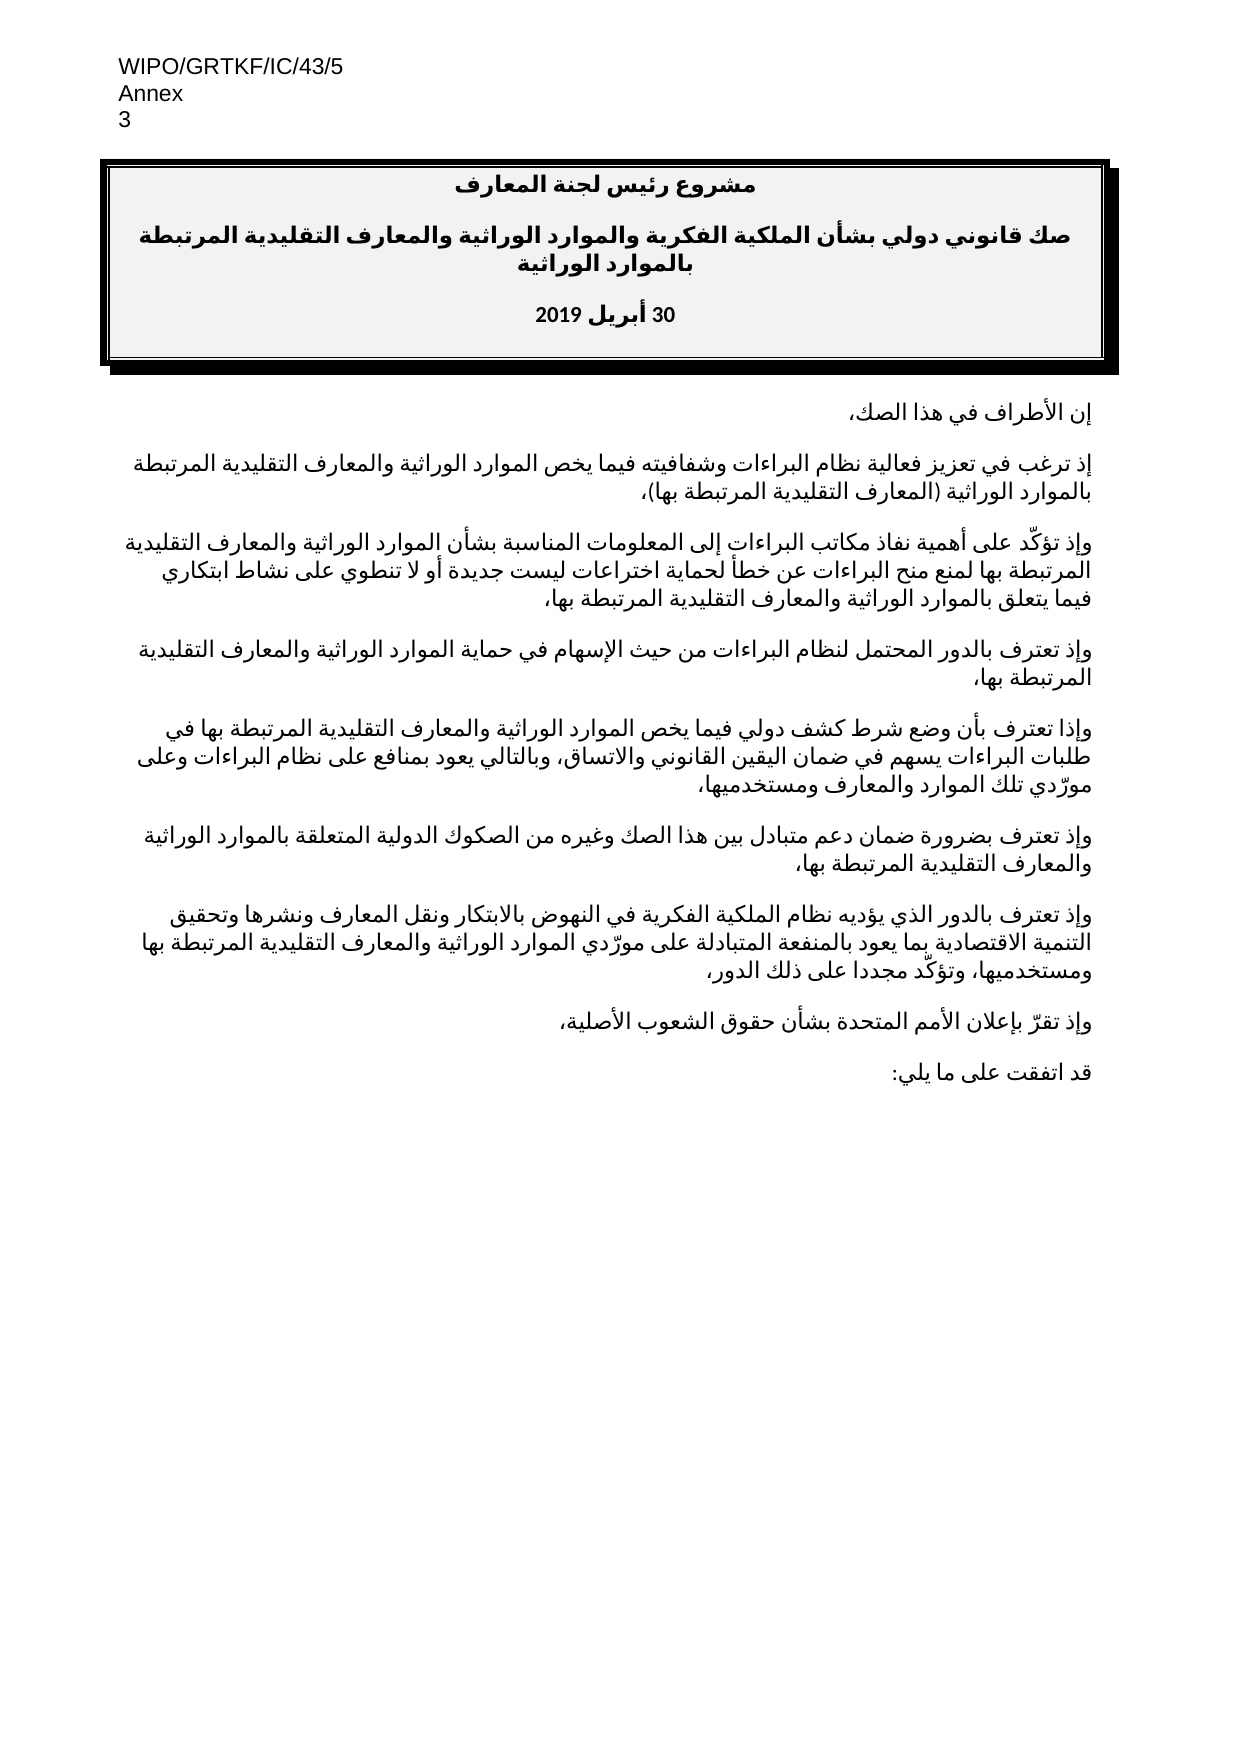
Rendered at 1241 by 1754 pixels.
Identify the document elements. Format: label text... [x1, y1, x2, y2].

text وإذا تعترف بأن وضع شرط كشف دولي فيما يخص الموارد الوراثية والمعارف التقليدية المرتبطة بها في طلبات البراءات يسهم في ضمان اليقين القانوني والاتساق، وبالتالي يعود بمنافع على نظام البراءات وعلى مورّدي تلك الموارد والمعارف ومستخدميها، [118, 714, 1092, 798]
text إن الأطراف في هذا الصك، [118, 398, 1092, 426]
text صك قانوني دولي بشأن الملكية الفكرية والموارد الوراثية والمعارف التقليدية المرتبطة بالموارد الوراثية [110, 209, 1101, 277]
text وإذ تعترف بالدور المحتمل لنظام البراءات من حيث الإسهام في حماية الموارد الوراثية والمعارف التقليدية المرتبطة بها، [118, 635, 1092, 691]
text وإذ تقرّ بإعلان الأمم المتحدة بشأن حقوق الشعوب الأصلية، [118, 1007, 1092, 1035]
text قد اتفقت على ما يلي: [118, 1058, 1092, 1086]
text وإذ تؤكّد على أهمية نفاذ مكاتب البراءات إلى المعلومات المناسبة بشأن الموارد الوراثية والمعارف التقليدية المرتبطة بها لمنع منح البراءات عن خطأ لحماية اختراعات ليست جديدة أو لا تنطوي على نشاط ابتكاري فيما يتعلق بالموارد الوراثية والمعارف التقليدية المرتبطة بها، [118, 528, 1092, 612]
text إذ ترغب في تعزيز فعالية نظام البراءات وشفافيته فيما يخص الموارد الوراثية والمعارف التقليدية المرتبطة بالموارد الوراثية (المعارف التقليدية المرتبطة بها)، [118, 449, 1092, 505]
text وإذ تعترف بالدور الذي يؤديه نظام الملكية الفكرية في النهوض بالابتكار ونقل المعارف ونشرها وتحقيق التنمية الاقتصادية بما يعود بالمنفعة المتبادلة على مورّدي الموارد الوراثية والمعارف التقليدية المرتبطة بها ومستخدميها، وتؤكّد مجددا على ذلك الدور، [118, 900, 1092, 984]
text مشروع رئيس لجنة المعارف [110, 168, 1101, 198]
text 30 أبريل 2019 [110, 288, 1101, 357]
text وإذ تعترف بضرورة ضمان دعم متبادل بين هذا الصك وغيره من الصكوك الدولية المتعلقة بالموارد الوراثية والمعارف التقليدية المرتبطة بها، [118, 821, 1092, 877]
